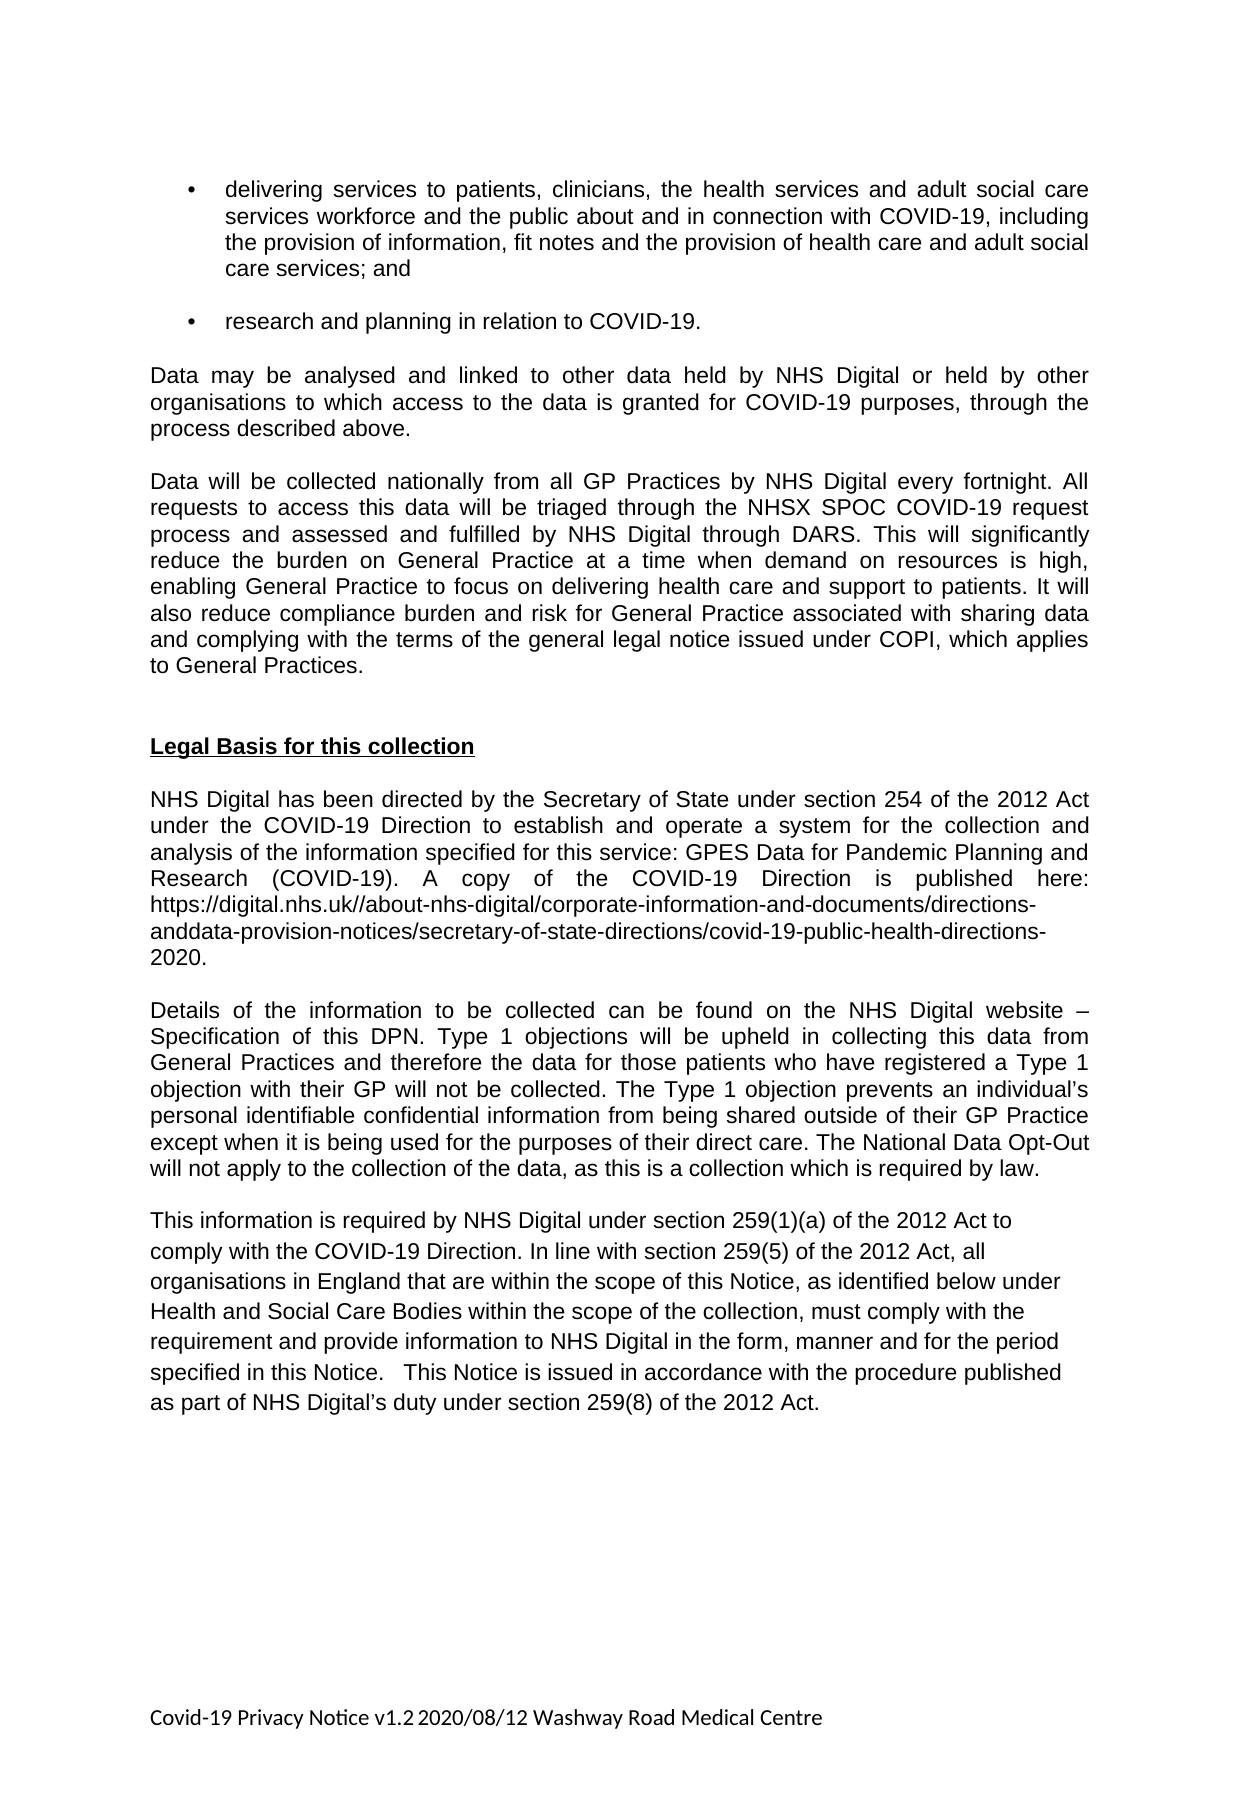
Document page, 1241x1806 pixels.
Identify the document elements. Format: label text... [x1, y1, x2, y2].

list delivering services to patients, clinicians, the health services and adult social care services workforce and the public about and in connection with COVID-19, including the provision of information, fit notes and the provision of health care and adult social care services; and [187, 176, 1090, 282]
text Details of the information to be collected can be found on the NHS Digital website – Specification of this DPN. Type 1 objections will be upheld in collecting this data from General Practices and therefore the data for those patients who have registered a Type 1 objection with their GP will not be collected. The Type 1 objection prevents an individual’s personal identifiable confidential information from being shared outside of their GP Practice except when it is being used for the purposes of their direct care. The National Data Opt-Out will not apply to the collection of the data, as this is a collection which is required by law. [150, 997, 1090, 1181]
text This information is required by NHS Digital under section 259(1)(a) of the 2012 Act to comply with the COVID-19 Direction. In line with section 259(5) of the 2012 Act, all organisations in England that are within the scope of this Notice, as identified below under Health and Social Care Bodies within the scope of the collection, must comply with the requirement and provide information to NHS Digital in the form, manner and for the period specified in this Notice. This Notice is issued in accordance with the procedure published as part of NHS Digital’s duty under section 259(8) of the 2012 Act. [150, 1207, 1090, 1415]
text Legal Basis for this collection [150, 733, 1090, 759]
text Data will be collected nationally from all GP Practices by NHS Digital every fortnight. All requests to access this data will be triaged through the NHSX SPOC COVID-19 request process and assessed and fulfilled by NHS Digital through DARS. This will significantly reduce the burden on General Practice at a time when demand on resources is high, enabling General Practice to focus on delivering health care and support to patients. It will also reduce compliance burden and risk for General Practice associated with sharing data and complying with the terms of the general legal notice issued under COPI, which applies to General Practices. [150, 468, 1090, 679]
text NHS Digital has been directed by the Secretary of State under section 254 of the 2012 Act under the COVID-19 Direction to establish and operate a system for the collection and analysis of the information specified for this service: GPES Data for Pandemic Planning and Research (COVID-19). A copy of the COVID-19 Direction is published here: https://digital.nhs.uk//about-nhs-digital/corporate-information-and-documents/directions-anddata-provision-notices/secretary-of-state-directions/covid-19-public-health-directions-2020. [150, 786, 1090, 970]
text Data may be analysed and linked to other data held by NHS Digital or held by other organisations to which access to the data is granted for COVID-19 purposes, through the process described above. [150, 362, 1090, 442]
list research and planning in relation to COVID-19. [187, 308, 1090, 334]
